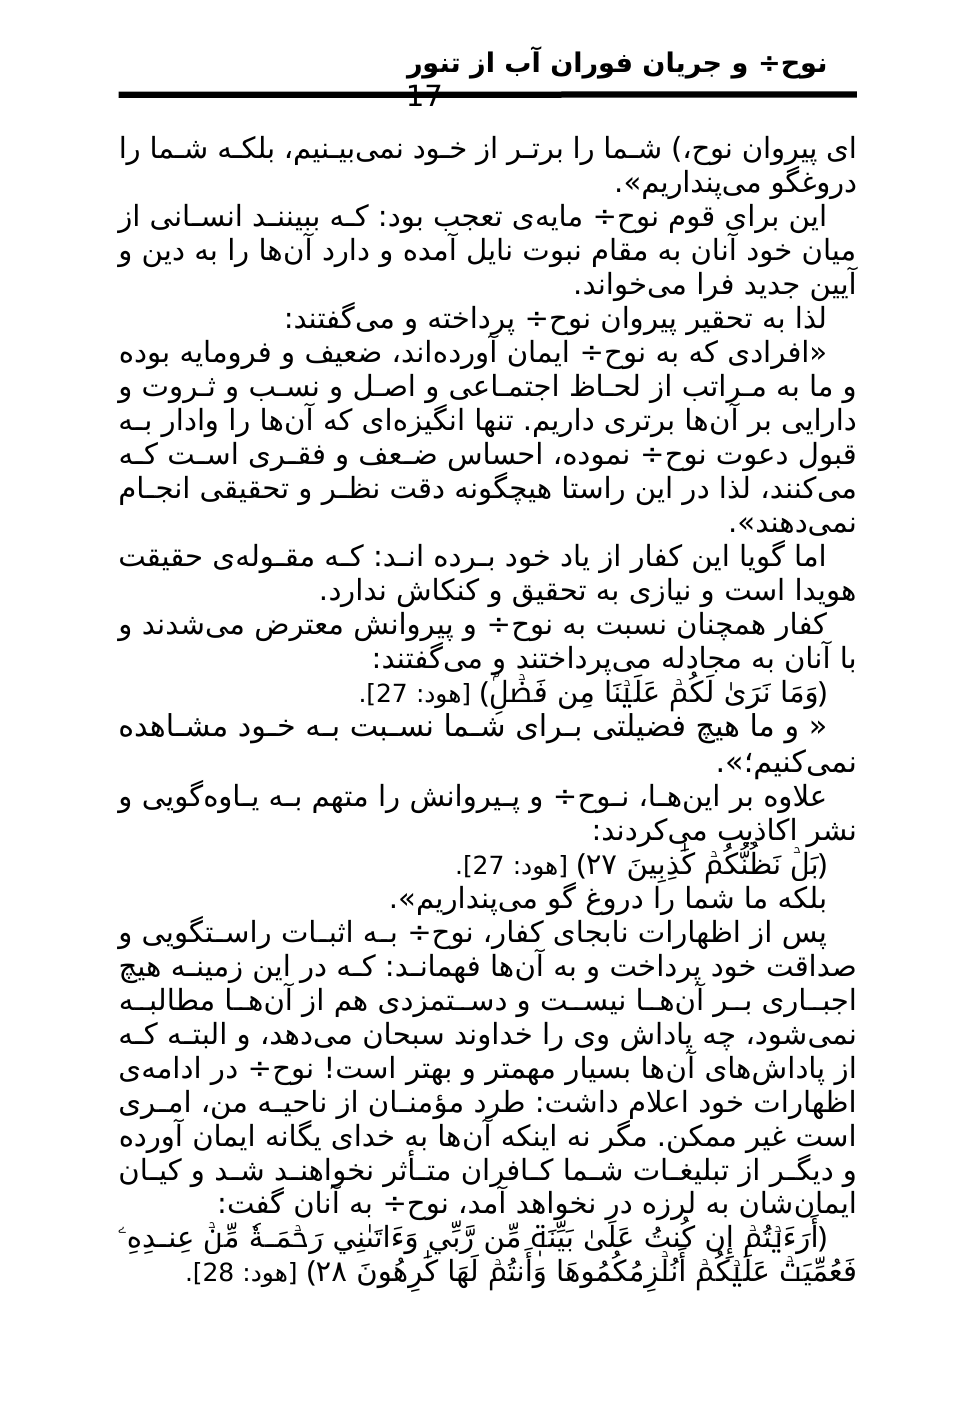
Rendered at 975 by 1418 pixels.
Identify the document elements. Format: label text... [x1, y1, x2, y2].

text علاوه بر این‌ها، نوح÷ و پیروانش را متهم به یاوه‌گویی و نشر اکاذیب می‌کردند: [118, 779, 857, 847]
text ﴿بَلۡ نَظُنُّكُمۡ كَٰذِبِينَ ٢٧﴾ [هود: 27]. [118, 847, 857, 881]
text « و ما هیچ فضیلتی برای شما نسبت به خود مشاهده نمی‌کنیم؛». [118, 709, 857, 779]
text ﴿وَمَا نَرَىٰ لَكُمۡ عَلَيۡنَا مِن فَضۡلِۢ﴾ [هود: 27]. [118, 675, 857, 709]
text پس از اظهارات نابجای کفار، نوح÷ به اثبات راستگویی و صداقت خود پرداخت و به آن‌ها فهماند: که در این زمینه هیچ اجباری بر آن‌ها نیست و دستمزدی هم از آن‌ها مطالبه نمی‌شود، چه پاداش وی را خداوند سبحان می‌دهد، و البته که از پاداش‌های آن‌ها بسیار مهمتر و بهتر است! نوح÷ در ادامه‌ی اظهارات خود اعلام داشت: طرد مؤمنان از ناحیه من، امری است غیر ممکن. مگر نه اینکه آن‌ها به خدای یگانه ایمان آورده و دیگر از تبلیغات شما کافران متأثر نخواهند شد و کیان ایمان‌شان به لرزه در نخواهد آمد، نوح÷ به آنان گفت: [118, 915, 857, 1221]
text «افرادی که به نوح÷ ایمان آورده‌اند، ضعیف و فرومایه بوده و ما به مراتب از لحاظ اجتماعی و اصل و نسب و ثروت و دارایی بر آن‌ها برتری داریم. تنها انگیزه‌ای که آن‌ها را وادار به قبول دعوت نوح÷ نموده، احساس ضعف و فقری است که می‌کنند، لذا در این راستا هیچگونه دقت نظر و تحقیقی انجام نمی‌دهند». [118, 335, 857, 539]
text اما گویا این کفار از یاد خود برده اند: که مقوله‌ی حقیقت هویدا است و نیازی به تحقیق و کنکاش ندارد. [118, 539, 857, 607]
text کفار همچنان نسبت به نوح÷ و پیروانش معترض می‌شدند و با آنان به مجادله می‌پرداختند و می‌گفتند: [118, 607, 857, 675]
text بلکه ما شما را دروغ گو می‌پنداریم». [118, 881, 857, 915]
text لذا به تحقیر پیروان نوح÷ پرداخته و می‌گفتند: [118, 301, 857, 335]
text ﴿أَرَءَيۡتُمۡ إِن كُنتُ عَلَىٰ بَيِّنَةٖ مِّن رَّبِّي وَءَاتَىٰنِي رَحۡمَةٗ مِّنۡ عِندِهِۦ فَعُمِّيَتۡ عَلَيۡكُمۡ أَنُلۡزِمُكُمُوهَا وَأَنتُمۡ لَهَا كَٰرِهُونَ ٢٨﴾ [هود: 28]. [118, 1221, 857, 1289]
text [118, 132, 857, 199]
text این برای قوم نوح÷ مایه‌ی تعجب بود: که ببینند انسانی از میان خود آنان به مقام نبوت نایل آمده و دارد آن‌ها را به دین و آیین جدید فرا می‌خواند. [118, 199, 857, 301]
